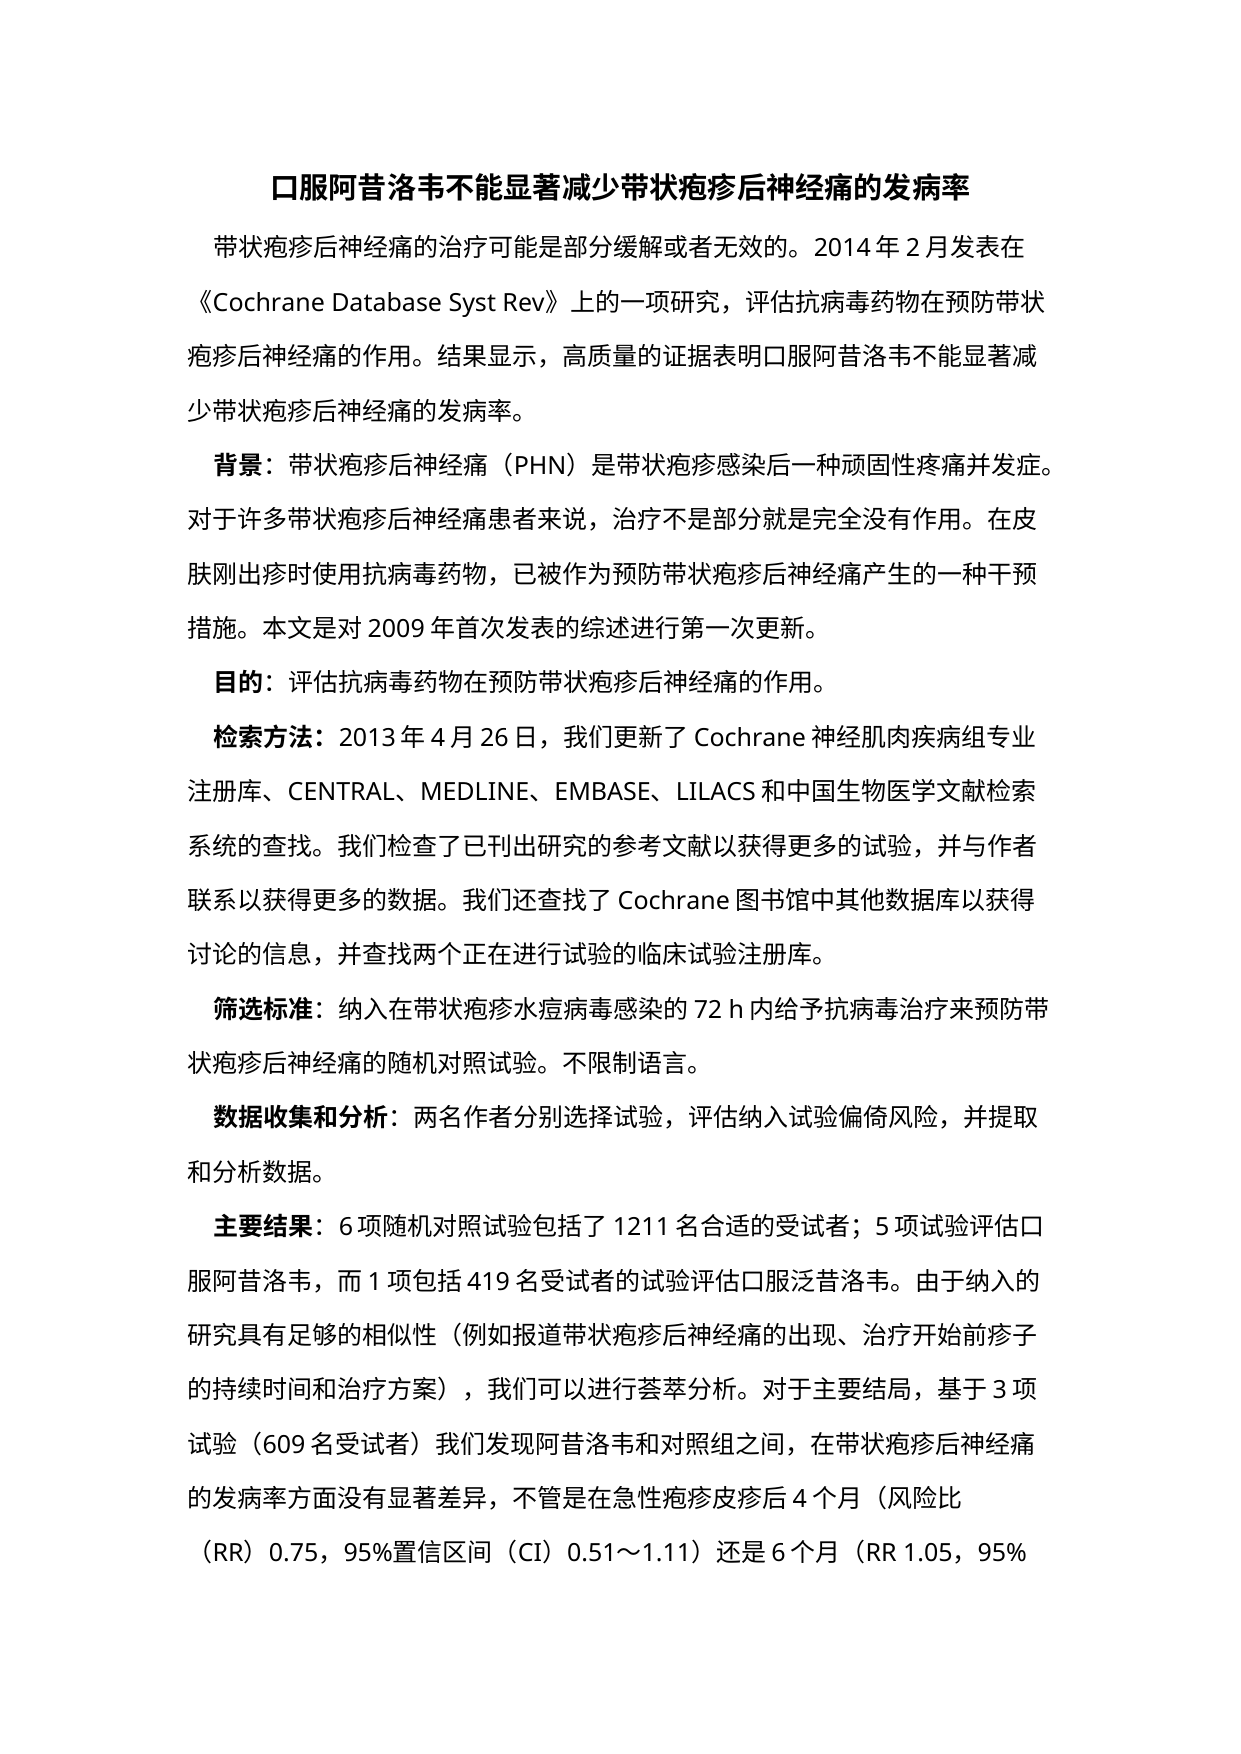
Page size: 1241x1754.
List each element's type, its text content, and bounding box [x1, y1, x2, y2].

text 数据收集和分析：两名作者分别选择试验，评估纳入试验偏倚风险，并提取和分析数据。 [187, 1098, 1053, 1188]
text 筛选标准：纳入在带状疱疹水痘病毒感染的72 h内给予抗病毒治疗来预防带状疱疹后神经痛的随机对照试验。不限制语言。 [187, 989, 1053, 1080]
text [187, 1207, 1053, 1569]
text 背景：带状疱疹后神经痛（PHN）是带状疱疹感染后一种顽固性疼痛并发症。对于许多带状疱疹后神经痛患者来说，治疗不是部分就是完全没有作用。在皮肤刚出疹时使用抗病毒药物，已被作为预防带状疱疹后神经痛产生的一种干预措施。本文是对2009年首次发表的综述进行第一次更新。 [187, 445, 1053, 645]
text 口服阿昔洛韦不能显著减少带状疱疹后神经痛的发病率 [187, 164, 1053, 207]
text 检索方法：2013年4月26日，我们更新了Cochrane神经肌肉疾病组专业注册库、CENTRAL、MEDLINE、EMBASE、LILACS和中国生物医学文献检索系统的查找。我们检查了已刊出研究的参考文献以获得更多的试验，并与作者联系以获得更多的数据。我们还查找了Cochrane图书馆中其他数据库以获得讨论的信息，并查找两个正在进行试验的临床试验注册库。 [187, 717, 1053, 971]
text 带状疱疹后神经痛的治疗可能是部分缓解或者无效的。2014年2月发表在《Cochrane Database Syst Rev》上的一项研究，评估抗病毒药物在预防带状疱疹后神经痛的作用。结果显示，高质量的证据表明口服阿昔洛韦不能显著减少带状疱疹后神经痛的发病率。 [187, 228, 1053, 427]
text 目的：评估抗病毒药物在预防带状疱疹后神经痛的作用。 [187, 663, 1053, 699]
